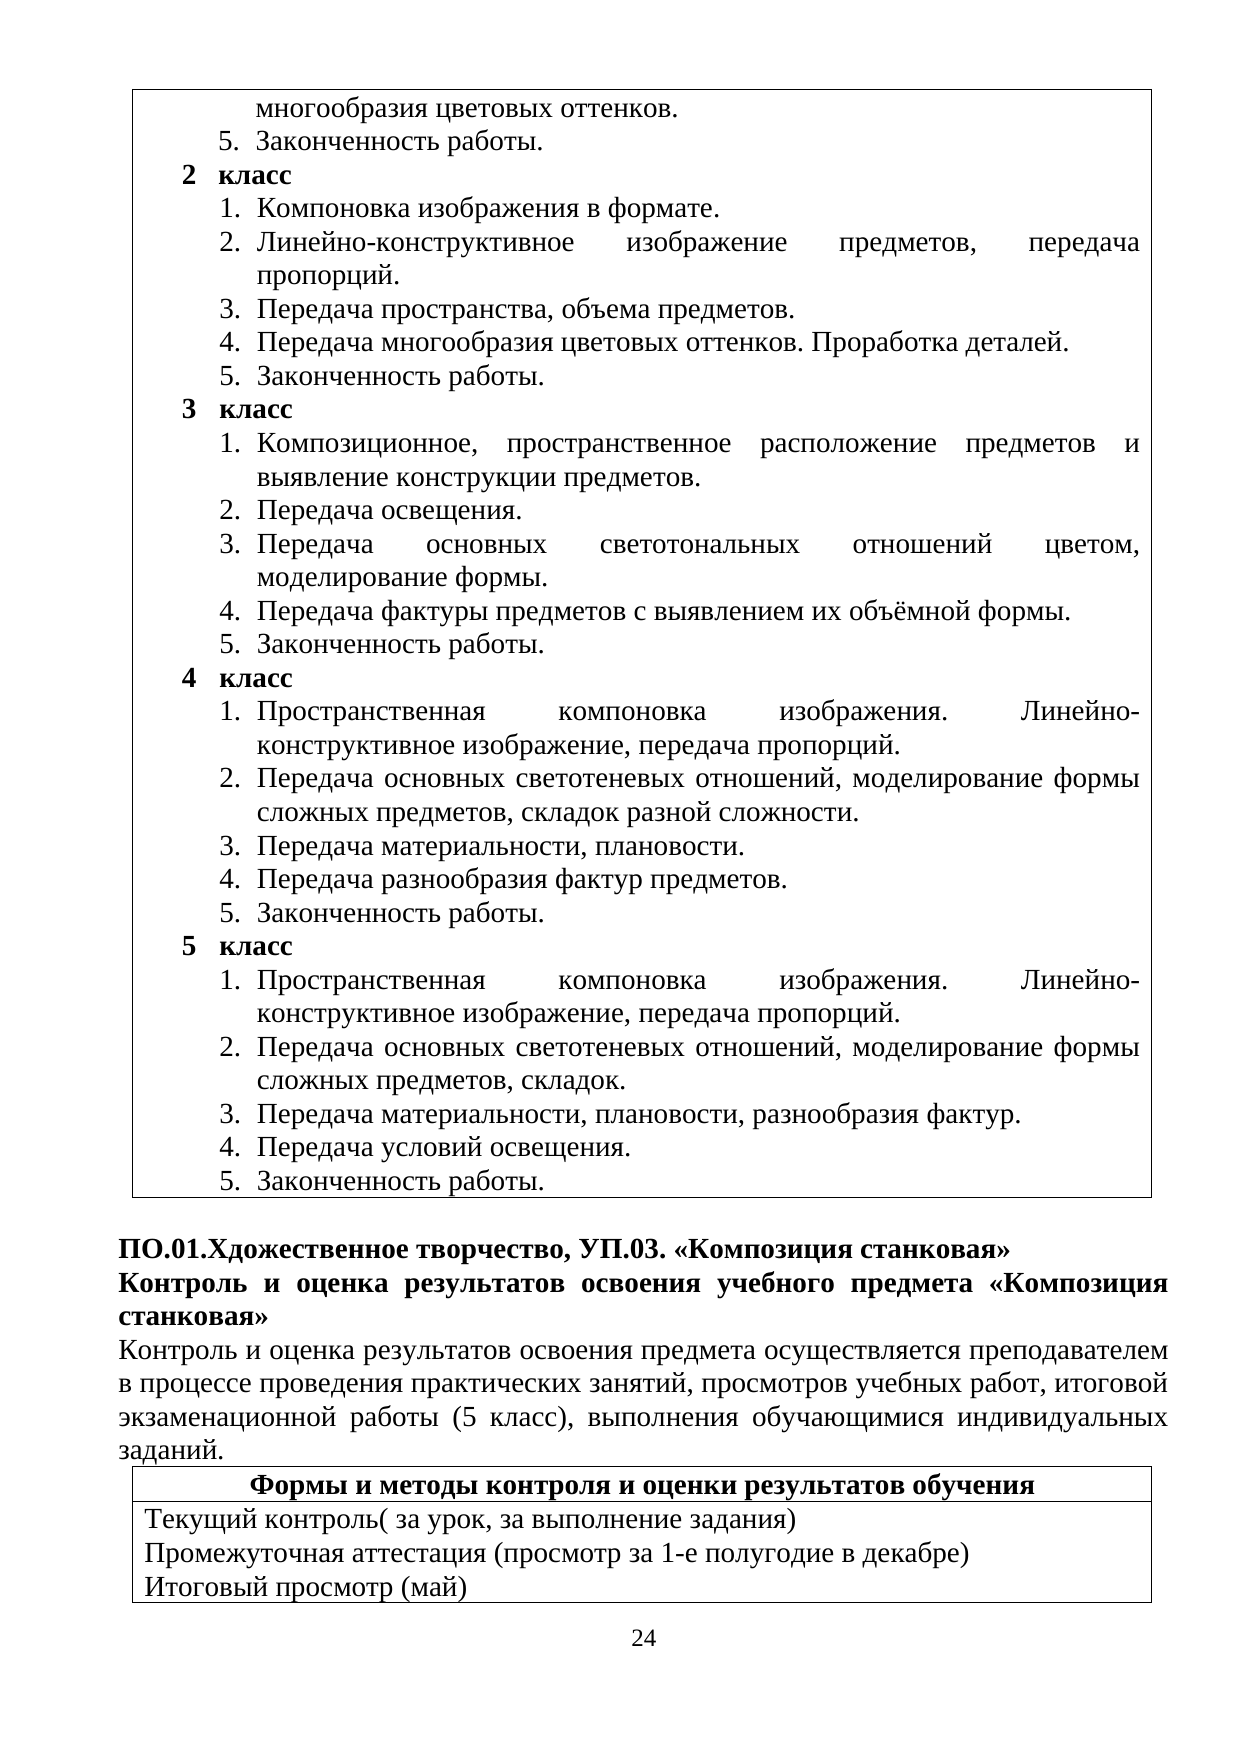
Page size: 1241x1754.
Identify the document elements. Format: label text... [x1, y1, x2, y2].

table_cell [133, 1502, 1151, 1602]
text Контроль и оценка результатов освоения учебного предмета «Композиция станковая» [118, 1265, 1169, 1332]
text ПО.01.Хдожественное творчество, УП.03. «Композиция станковая» [118, 1231, 1169, 1265]
table_header Формы и методы контроля и оценки результатов обучения [133, 1467, 1151, 1501]
text Контроль и оценка результатов освоения предмета осуществляется преподавателем в процессе проведения практических занятий, просмотров учебных работ, итоговой экзаменационной работы (5 класс), выполнения обучающимися индивидуальных заданий. [118, 1332, 1169, 1466]
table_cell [133, 90, 1151, 1197]
